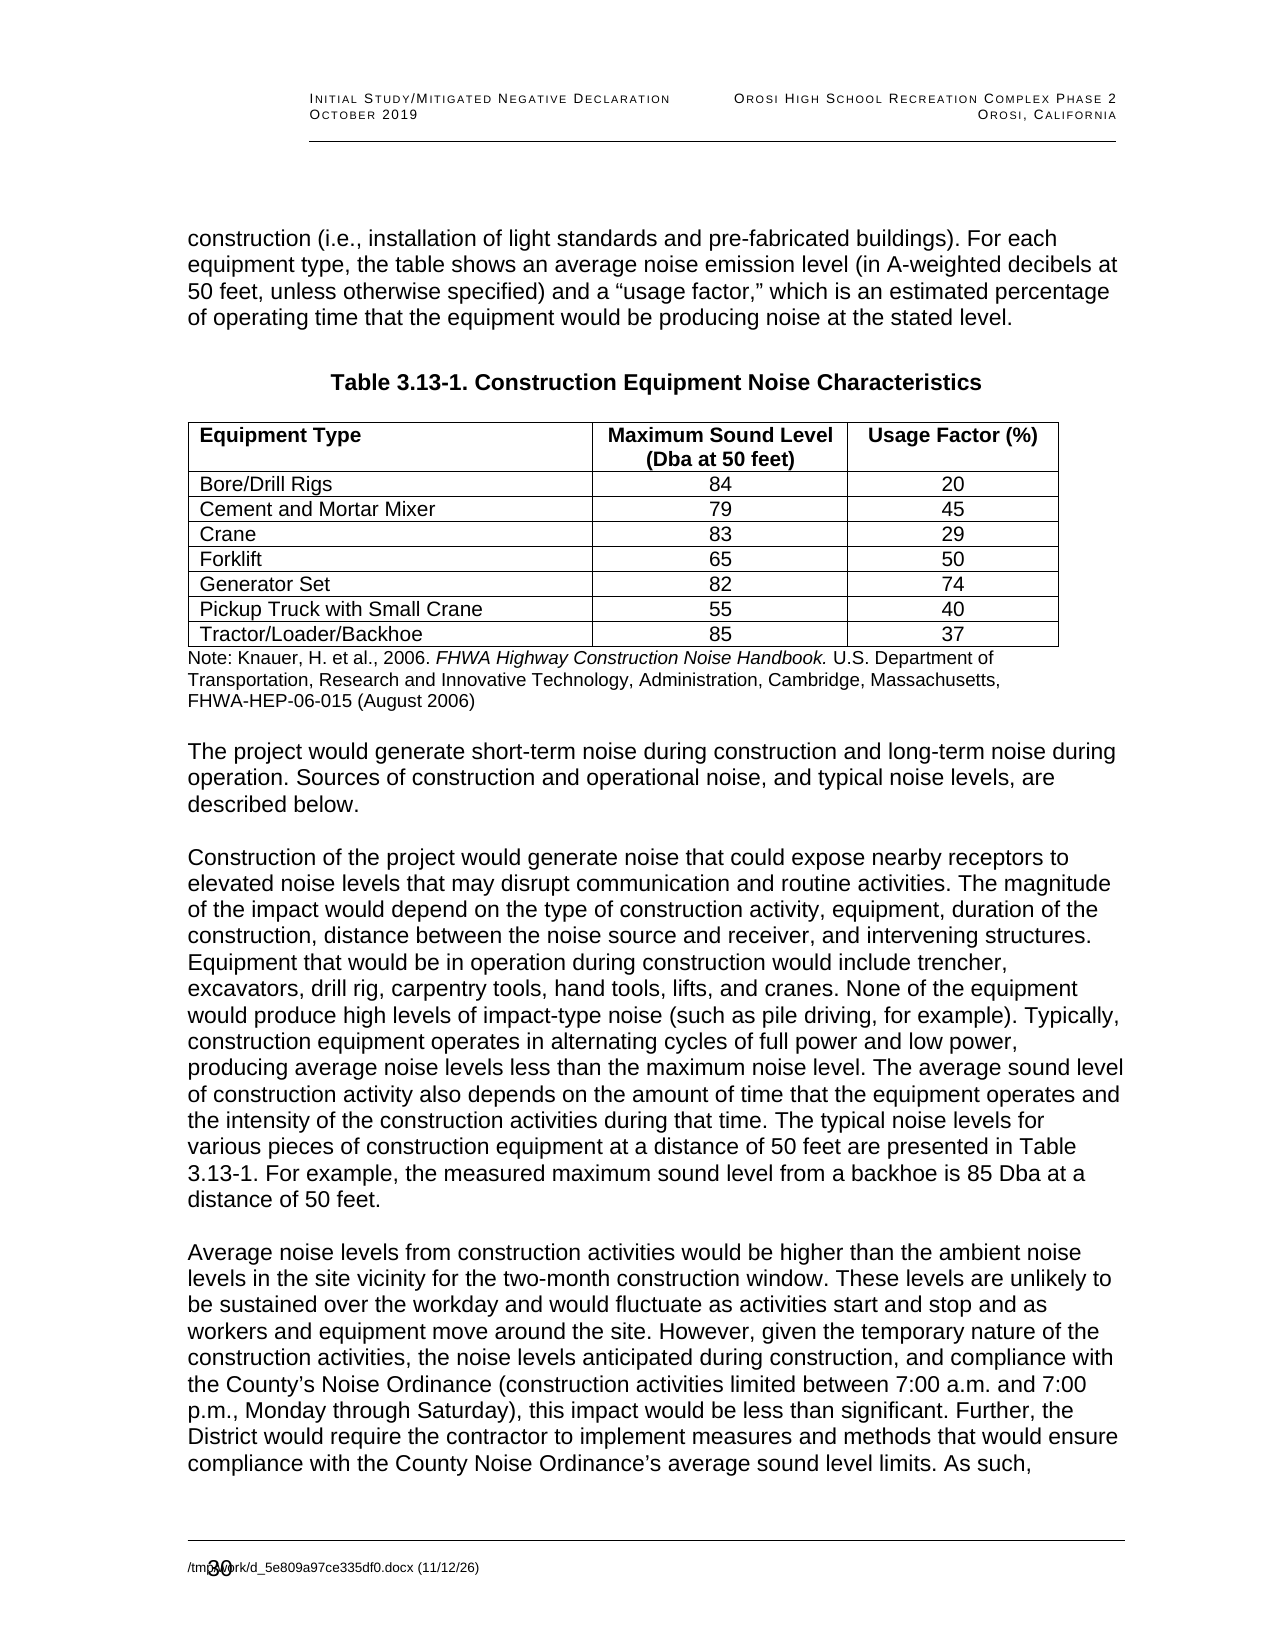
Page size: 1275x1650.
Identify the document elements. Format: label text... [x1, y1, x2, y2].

table_cell 29 [848, 522, 1058, 546]
table_cell 83 [593, 522, 847, 546]
text The project would generate short-term noise during construction and long-term noise during operation. Sources of construction and operational noise, and typical noise levels, are described below. [187, 738, 1125, 817]
table_cell Crane [189, 522, 592, 546]
table_cell Forklift [189, 547, 592, 571]
table_cell 79 [593, 497, 847, 521]
table_cell 50 [848, 547, 1058, 571]
list Table 3.13-1. Construction Equipment Noise Characteristics [187, 369, 1125, 396]
table_header Equipment Type [189, 423, 592, 471]
table_cell 65 [593, 547, 847, 571]
table_cell 84 [593, 472, 847, 496]
table_cell 37 [848, 622, 1058, 646]
text Construction of the project would generate noise that could expose nearby receptors to elevated noise levels that may disrupt communication and routine activities. The magnitude of the impact would depend on the type of construction activity, equipment, duration of the construction, distance between the noise source and receiver, and intervening structures. Equipment that would be in operation during construction would include trencher, excavators, drill rig, carpentry tools, hand tools, lifts, and cranes. None of the equipment would produce high levels of impact-type noise (such as pile driving, for example). Typically, construction equipment operates in alternating cycles of full power and low power, producing average noise levels less than the maximum noise level. The average sound level of construction activity also depends on the amount of time that the equipment operates and the intensity of the construction activities during that time. The typical noise levels for various pieces of construction equipment at a distance of 50 feet are presented in Table 3.13-1. For example, the measured maximum sound level from a backhoe is 85 Dba at a distance of 50 feet. [187, 843, 1125, 1212]
table_cell 45 [848, 497, 1058, 521]
table_cell Cement and Mortar Mixer [189, 497, 592, 521]
table_cell 20 [848, 472, 1058, 496]
table_cell Pickup Truck with Small Crane [189, 597, 592, 621]
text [187, 1239, 1125, 1476]
table_cell 82 [593, 572, 847, 596]
table_cell Bore/Drill Rigs [189, 472, 592, 496]
text Note: Knauer, H. et al., 2006. FHWA Highway Construction Noise Handbook. U.S. Department of Transportation, Research and Innovative Technology, Administration, Cambridge, Massachusetts, FHWA-HEP-06-015 (August 2006) [187, 647, 1041, 712]
table_header Usage Factor (%) [848, 423, 1058, 471]
table_cell 74 [848, 572, 1058, 596]
table_cell 85 [593, 622, 847, 646]
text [187, 225, 1125, 330]
table_cell Tractor/Loader/Backhoe [189, 622, 592, 646]
table_cell Generator Set [189, 572, 592, 596]
table_header Maximum Sound Level (Dba at 50 feet) [593, 423, 847, 471]
table_cell 55 [593, 597, 847, 621]
table_cell 40 [848, 597, 1058, 621]
